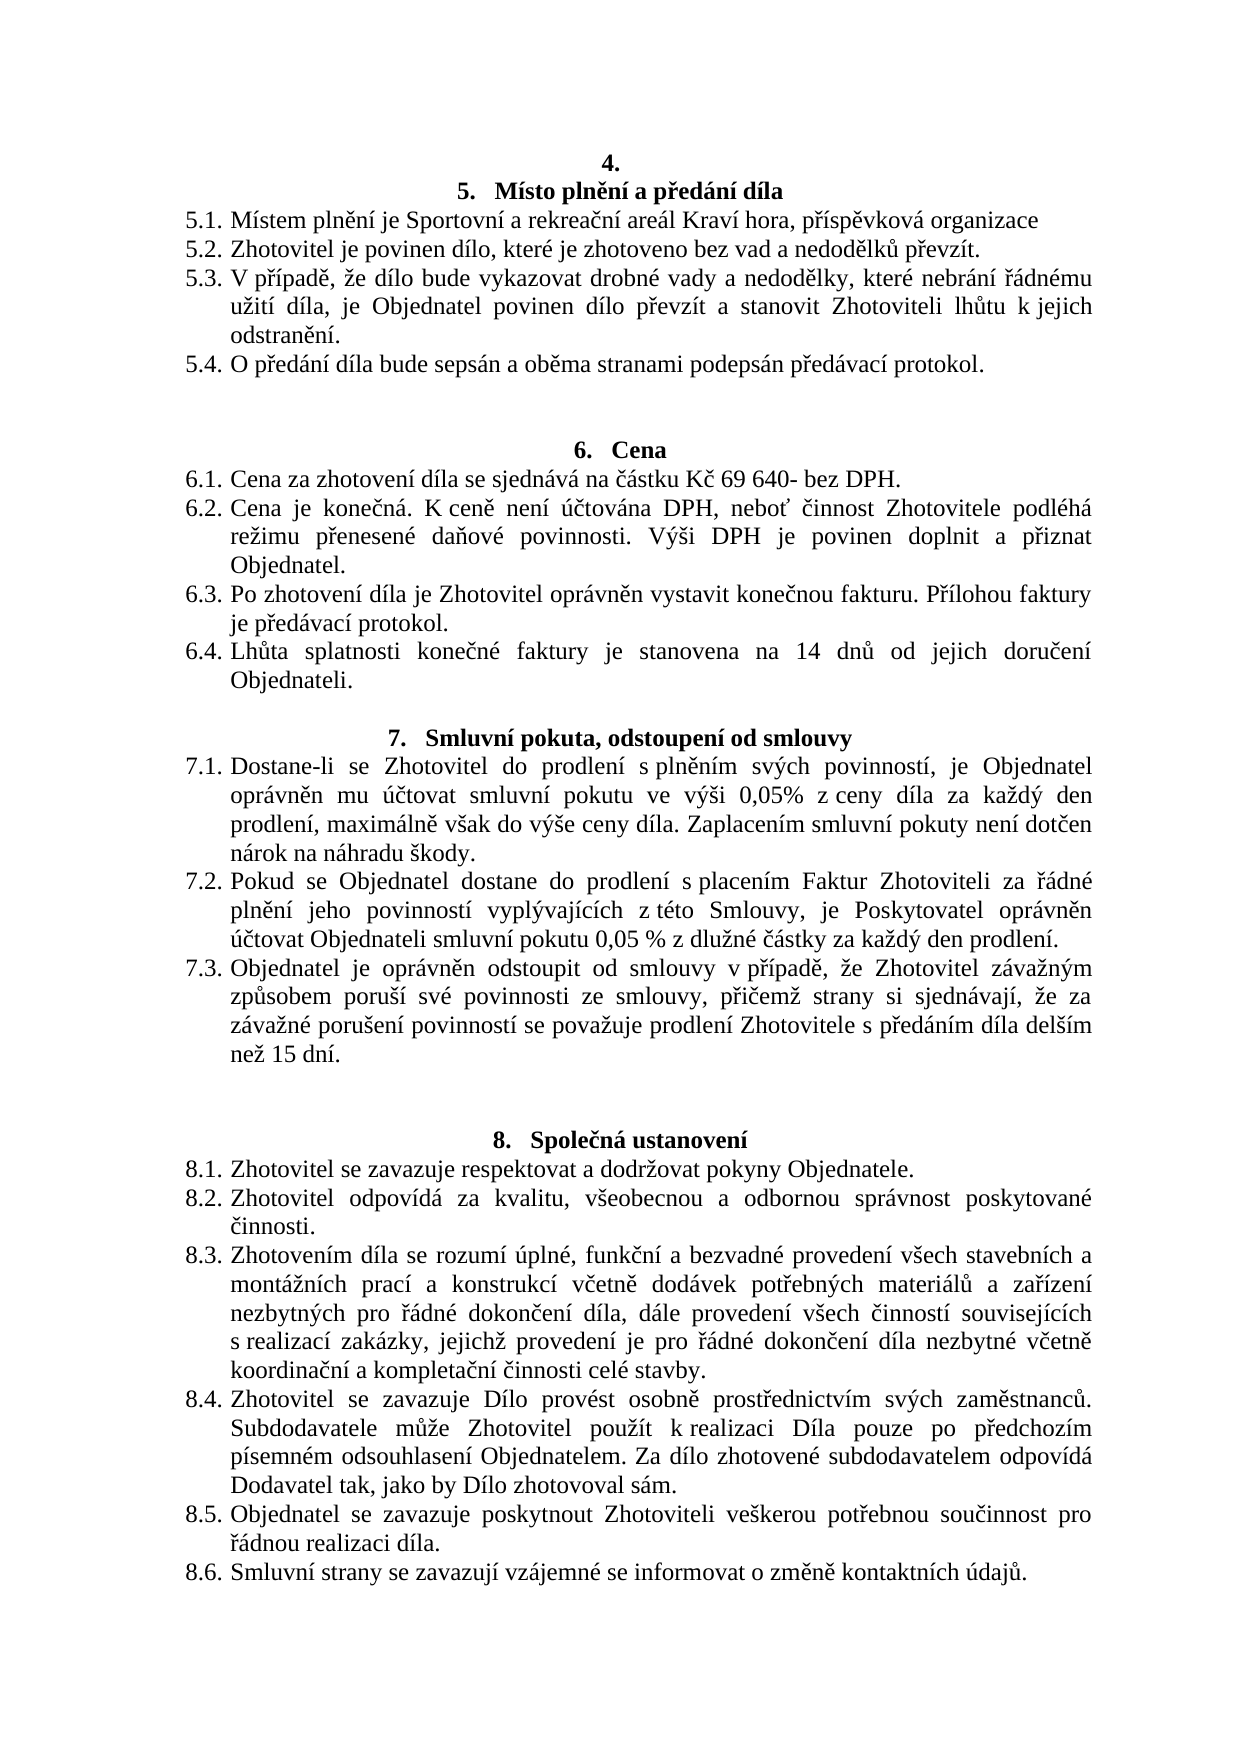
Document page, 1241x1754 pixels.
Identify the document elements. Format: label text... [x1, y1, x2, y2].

list Zhotovením díla se rozumí úplné, funkční a bezvadné provedení všech stavebních a montážních prací a konstrukcí včetně dodávek potřebných materiálů a zařízení nezbytných pro řádné dokončení díla, dále provedení všech činností souvisejících s realizací zakázky, jejichž provedení je pro řádné dokončení díla nezbytné včetně koordinační a kompletační činnosti celé stavby. [185, 1240, 1093, 1384]
list Cena je konečná. K ceně není účtována DPH, neboť činnost Zhotovitele podléhá režimu přenesené daňové povinnosti. Výši DPH je povinen doplnit a přiznat Objednatel. [185, 493, 1093, 579]
list Zhotovitel se zavazuje Dílo provést osobně prostřednictvím svých zaměstnanců. Subdodavatele může Zhotovitel použít k realizaci Díla pouze po předchozím písemném odsouhlasení Objednatelem. Za dílo zhotovené subdodavatelem odpovídá Dodavatel tak, jako by Dílo zhotovoval sám. [185, 1384, 1093, 1499]
list Zhotovitel se zavazuje respektovat a dodržovat pokyny Objednatele. [185, 1154, 1093, 1183]
list Místo plnění a předání díla [148, 176, 1093, 205]
list Cena [148, 435, 1093, 464]
list Cena za zhotovení díla se sjednává na částku Kč 69 640- bez DPH. [185, 464, 1093, 493]
list Objednatel se zavazuje poskytnout Zhotoviteli veškerou potřebnou součinnost pro řádnou realizaci díla. [185, 1499, 1093, 1557]
list V případě, že dílo bude vykazovat drobné vady a nedodělky, které nebrání řádnému užití díla, je Objednatel povinen dílo převzít a stanovit Zhotoviteli lhůtu k jejich odstranění. [185, 263, 1093, 349]
list Zhotovitel odpovídá za kvalitu, všeobecnou a odbornou správnost poskytované činnosti. [185, 1183, 1093, 1240]
list Smluvní strany se zavazují vzájemné se informovat o změně kontaktních údajů. [185, 1557, 1093, 1586]
list Místem plnění je Sportovní a rekreační areál Kraví hora, příspěvková organizace [185, 205, 1093, 234]
list Společná ustanovení [148, 1125, 1093, 1154]
list Smluvní pokuta, odstoupení od smlouvy [148, 723, 1093, 751]
list O předání díla bude sepsán a oběma stranami podepsán předávací protokol. [185, 349, 1093, 378]
list Po zhotovení díla je Zhotovitel oprávněn vystavit konečnou fakturu. Přílohou faktury je předávací protokol. [185, 579, 1093, 636]
list Dostane-li se Zhotovitel do prodlení s plněním svých povinností, je Objednatel oprávněn mu účtovat smluvní pokutu ve výši 0,05% z ceny díla za každý den prodlení, maximálně však do výše ceny díla. Zaplacením smluvní pokuty není dotčen nárok na náhradu škody. [185, 751, 1093, 866]
list Lhůta splatnosti konečné faktury je stanovena na 14 dnů od jejich doručení Objednateli. [185, 636, 1093, 694]
list Pokud se Objednatel dostane do prodlení s placením Faktur Zhotoviteli za řádné plnění jeho povinností vyplývajících z této Smlouvy, je Poskytovatel oprávněn účtovat Objednateli smluvní pokutu 0,05 % z dlužné částky za každý den prodlení. [185, 866, 1093, 953]
list Zhotovitel je povinen dílo, které je zhotoveno bez vad a nedodělků převzít. [185, 234, 1093, 263]
list Objednatel je oprávněn odstoupit od smlouvy v případě, že Zhotovitel závažným způsobem poruší své povinnosti ze smlouvy, přičemž strany si sjednávají, že za závažné porušení povinností se považuje prodlení Zhotovitele s předáním díla delším než 15 dní. [185, 953, 1093, 1068]
